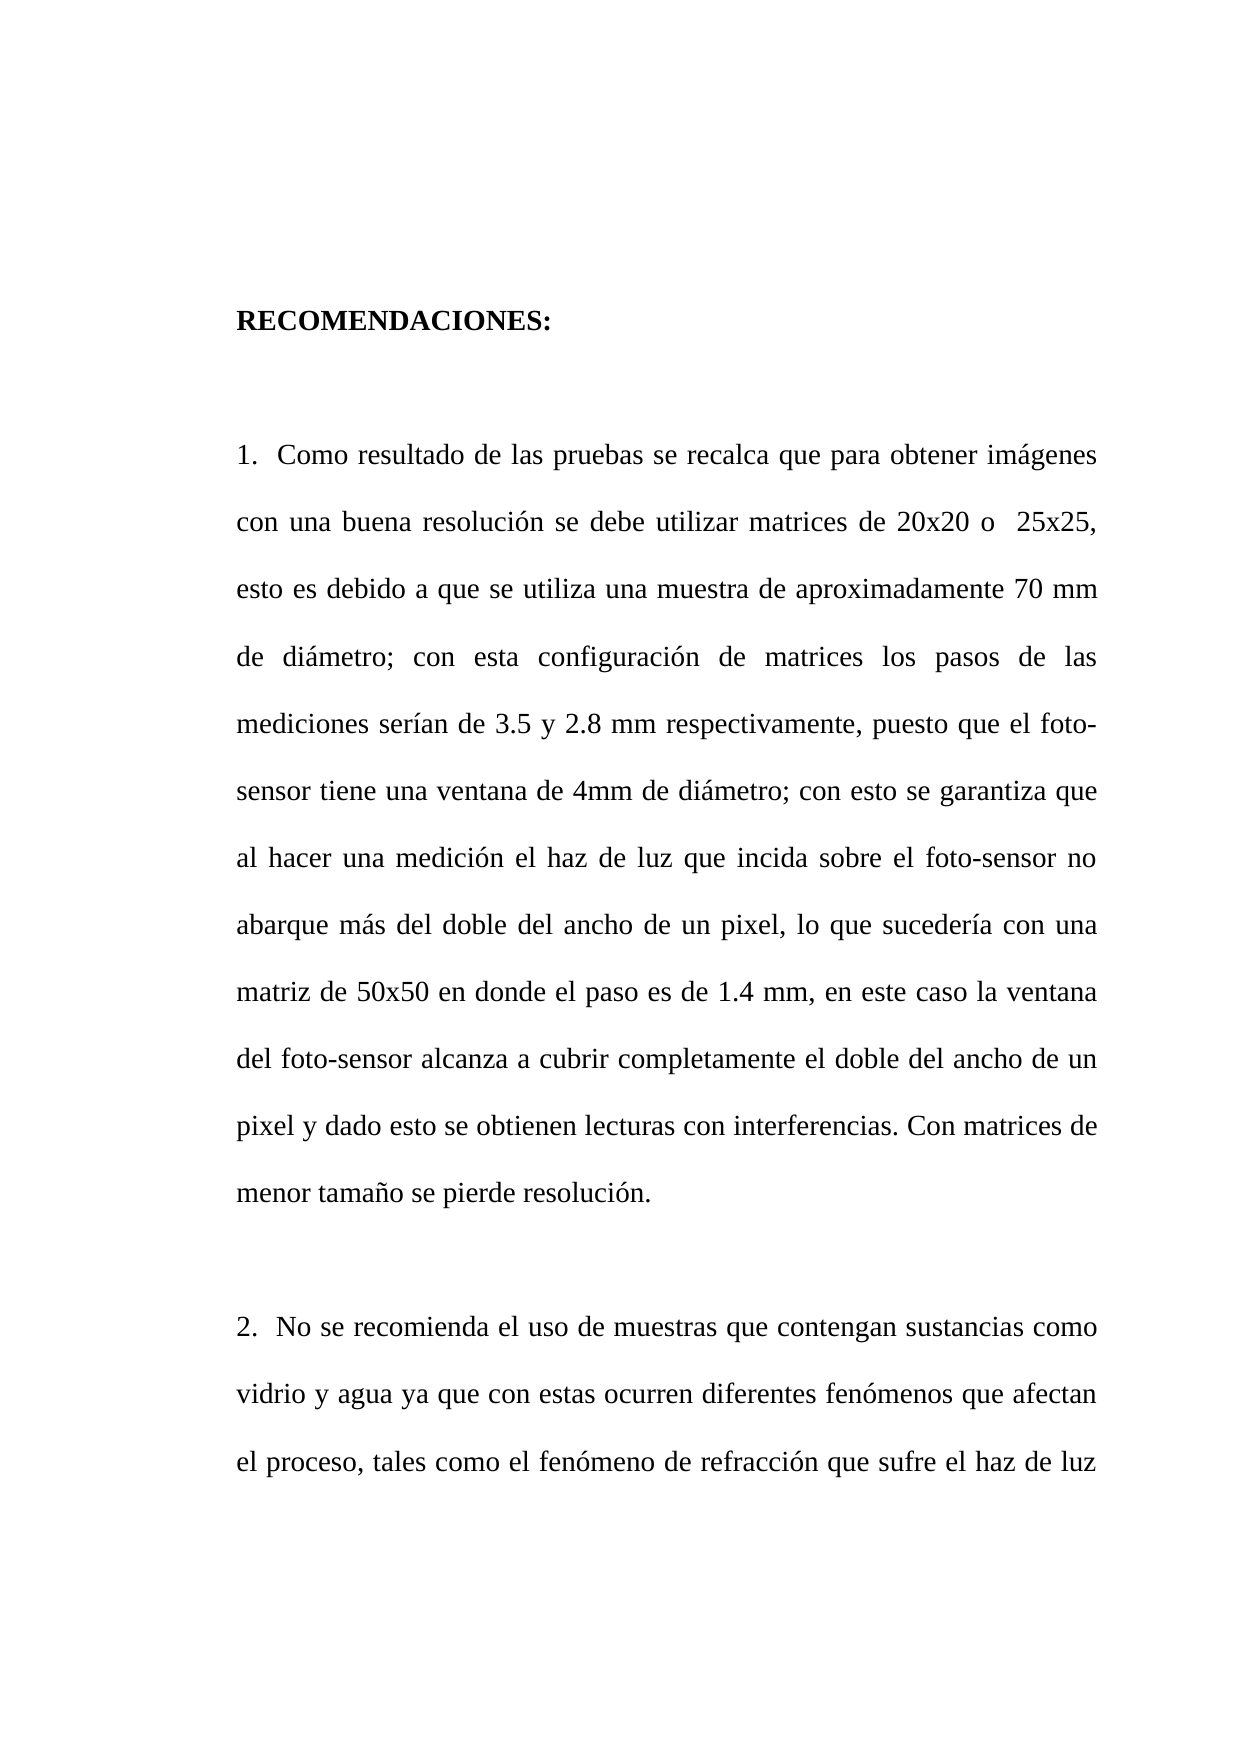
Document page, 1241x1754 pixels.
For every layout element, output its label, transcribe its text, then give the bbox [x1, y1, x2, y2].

text 1. Como resultado de las pruebas se recalca que para obtener imágenes con una buena resolución se debe utilizar matrices de 20x20 o 25x25, esto es debido a que se utiliza una muestra de aproximadamente 70 mm de diámetro; con esta configuración de matrices los pasos de las mediciones serían de 3.5 y 2.8 mm respectivamente, puesto que el foto-sensor tiene una ventana de 4mm de diámetro; con esto se garantiza que al hacer una medición el haz de luz que incida sobre el foto-sensor no abarque más del doble del ancho de un pixel, lo que sucedería con una matriz de 50x50 en donde el paso es de 1.4 mm, en este caso la ventana del foto-sensor alcanza a cubrir completamente el doble del ancho de un pixel y dado esto se obtienen lecturas con interferencias. Con matrices de menor tamaño se pierde resolución. [236, 437, 1098, 1209]
text RECOMENDACIONES: [236, 303, 1098, 337]
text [236, 1309, 1098, 1477]
